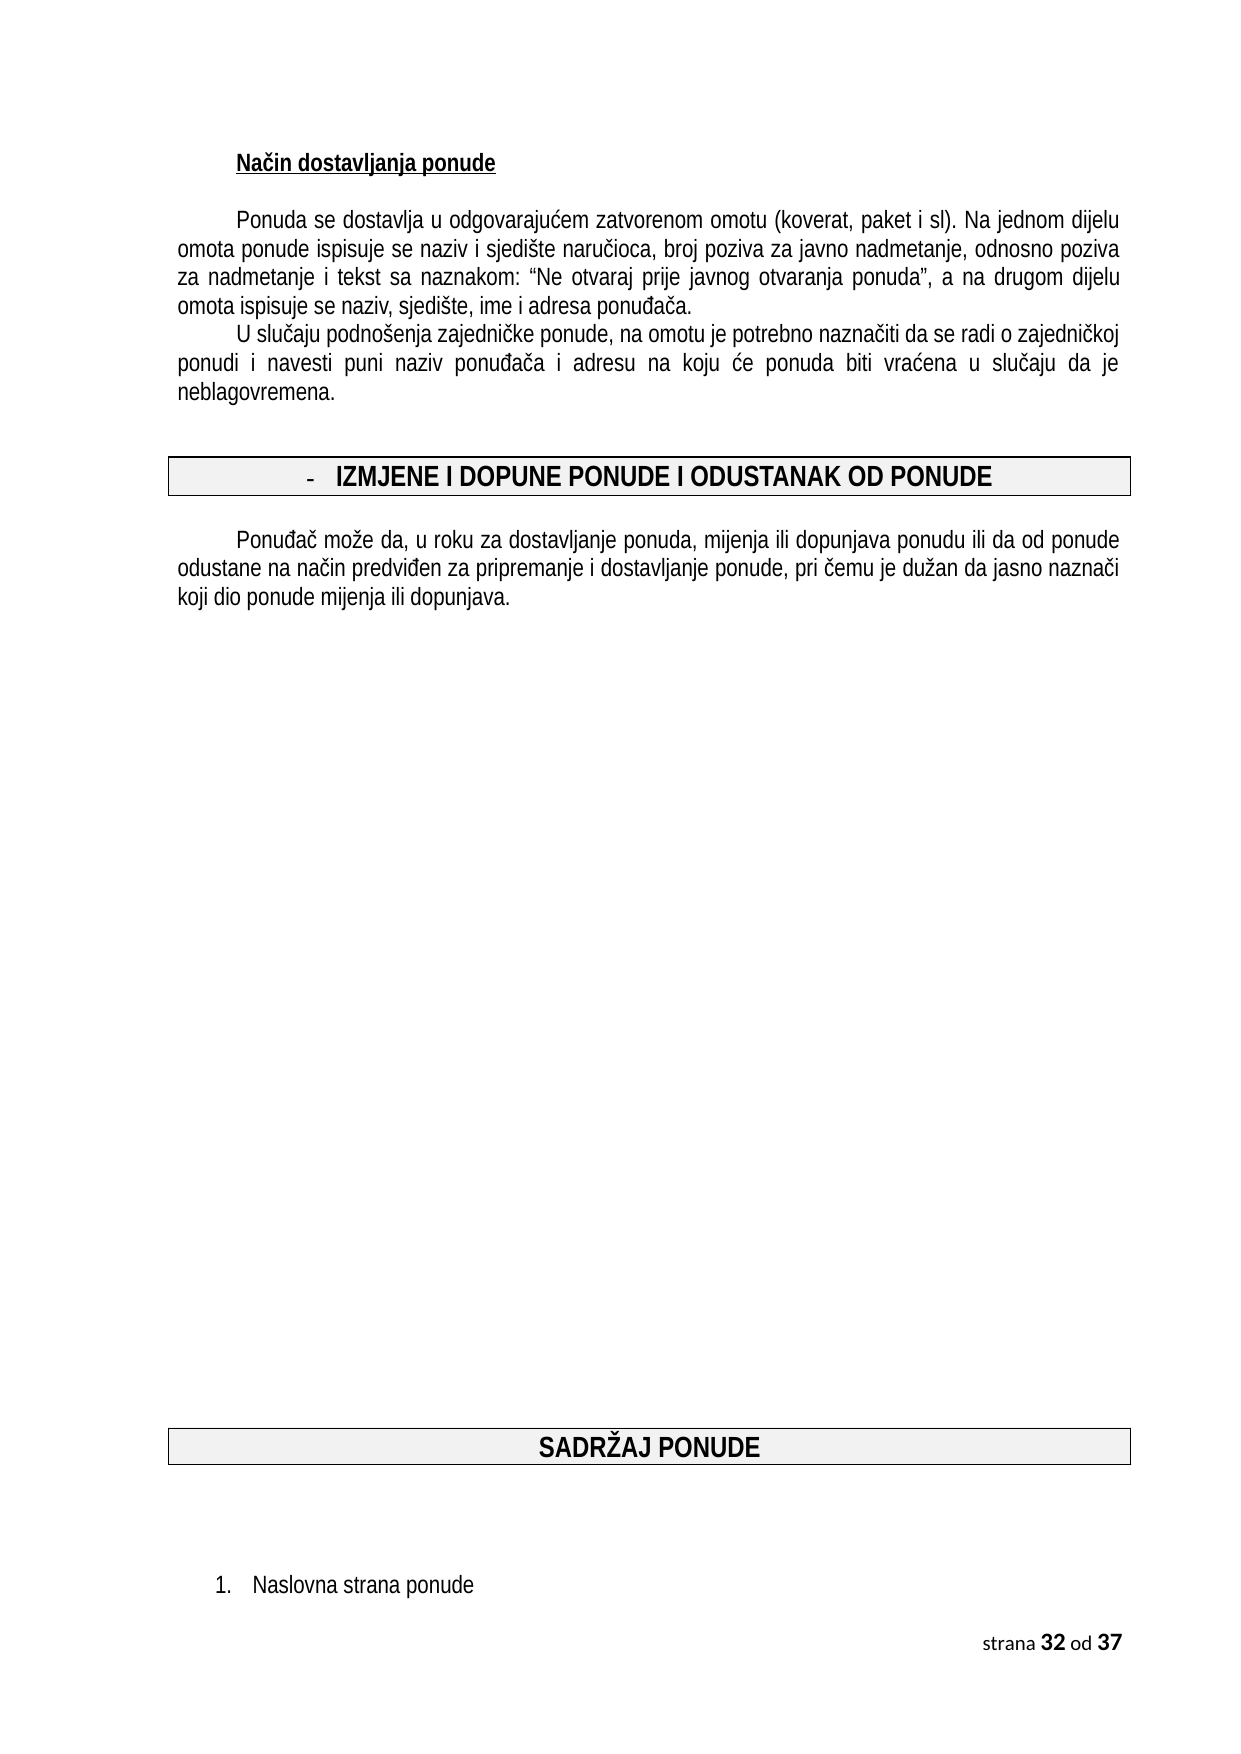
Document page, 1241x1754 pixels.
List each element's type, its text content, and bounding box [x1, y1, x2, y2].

list Naslovna strana ponude [215, 1570, 1122, 1598]
list IZMJENE I DOPUNE PONUDE I ODUSTANAK OD PONUDE [169, 458, 1130, 495]
text Ponuđač može da, u roku za dostavljanje ponuda, mijenja ili dopunjava ponudu ili da od ponude odustane na način predviđen za pripremanje i dostavljanje ponude, pri čemu je dužan da jasno naznači koji dio ponude mijenja ili dopunjava. [177, 525, 1122, 611]
text Način dostavljanja ponude [177, 148, 1122, 176]
text SADRŽAJ PONUDE [169, 1429, 1130, 1464]
text Ponuda se dostavlja u odgovarajućem zatvorenom omotu (koverat, paket i sl). Na jednom dijelu omota ponude ispisuje se naziv i sjedište naručioca, broj poziva za javno nadmetanje, odnosno poziva za nadmetanje i tekst sa naznakom: “Ne otvaraj prije javnog otvaranja ponuda”, a na drugom dijelu omota ispisuje se naziv, sjedište, ime i adresa ponuđača. [177, 205, 1122, 319]
text U slučaju podnošenja zajedničke ponude, na omotu je potrebno naznačiti da se radi o zajedničkoj ponudi i navesti puni naziv ponuđača i adresu na koju će ponuda biti vraćena u slučaju da je neblagovremena. [177, 319, 1122, 405]
